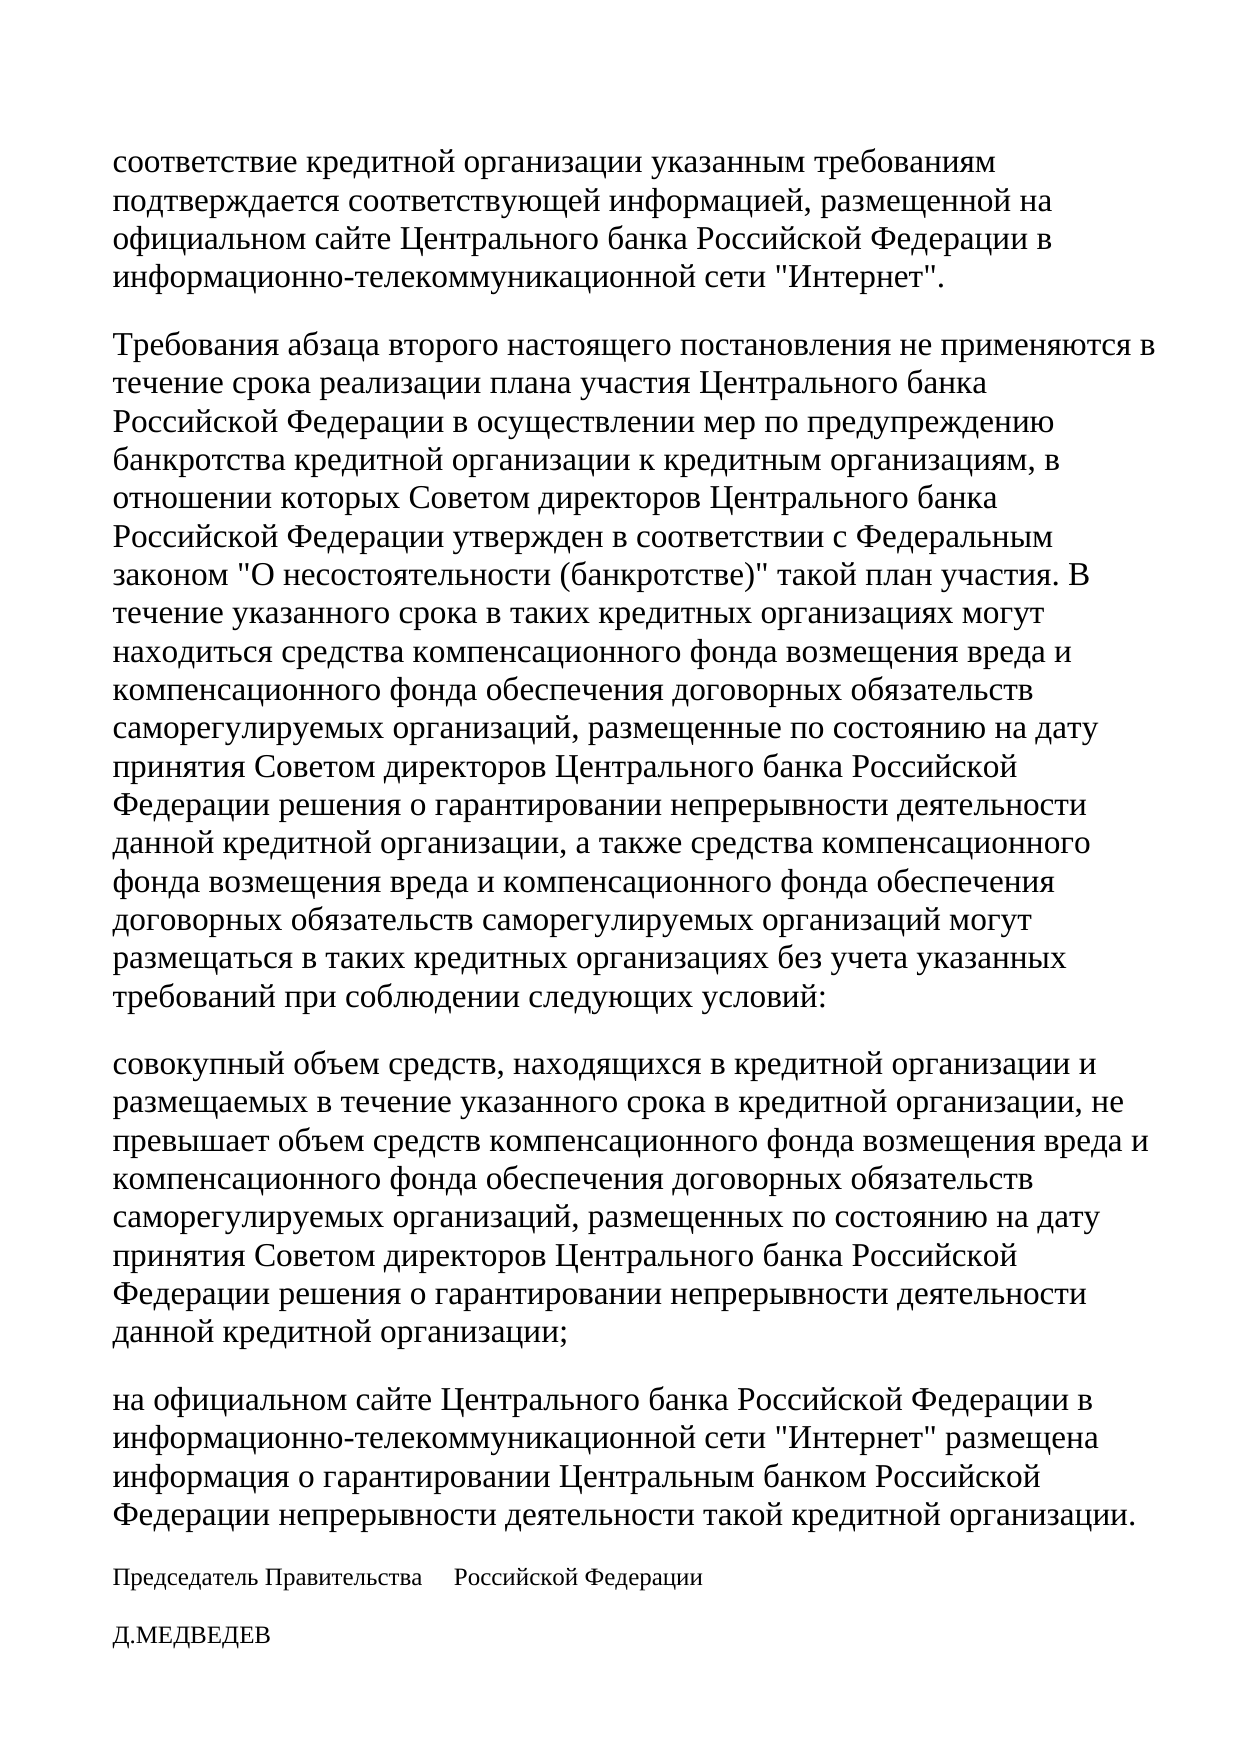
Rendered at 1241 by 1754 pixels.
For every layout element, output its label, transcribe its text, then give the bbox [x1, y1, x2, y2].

text на официальном сайте Центрального банка Российской Федерации в информационно-телекоммуникационной сети "Интернет" размещена информация о гарантировании Центральным банком Российской Федерации непрерывности деятельности такой кредитной организации. [112, 1379, 1157, 1533]
text совокупный объем средств, находящихся в кредитной организации и размещаемых в течение указанного срока в кредитной организации, не превышает объем средств компенсационного фонда возмещения вреда и компенсационного фонда обеспечения договорных обязательств саморегулируемых организаций, размещенных по состоянию на дату принятия Советом директоров Центрального банка Российской Федерации решения о гарантировании непрерывности деятельности данной кредитной организации; [112, 1043, 1157, 1350]
text Д.МЕДВЕДЕВ [112, 1620, 1157, 1648]
text Председатель Правительства Российской Федерации [112, 1562, 1157, 1591]
text соответствие кредитной организации указанным требованиям подтверждается соответствующей информацией, размещенной на официальном сайте Центрального банка Российской Федерации в информационно-телекоммуникационной сети "Интернет". [112, 142, 1157, 295]
text Требования абзаца второго настоящего постановления не применяются в течение срока реализации плана участия Центрального банка Российской Федерации в осуществлении мер по предупреждению банкротства кредитной организации к кредитным организациям, в отношении которых Советом директоров Центрального банка Российской Федерации утвержден в соответствии с Федеральным законом "О несостоятельности (банкротстве)" такой план участия. В течение указанного срока в таких кредитных организациях могут находиться средства компенсационного фонда возмещения вреда и компенсационного фонда обеспечения договорных обязательств саморегулируемых организаций, размещенные по состоянию на дату принятия Советом директоров Центрального банка Российской Федерации решения о гарантировании непрерывности деятельности данной кредитной организации, а также средства компенсационного фонда возмещения вреда и компенсационного фонда обеспечения договорных обязательств саморегулируемых организаций могут размещаться в таких кредитных организациях без учета указанных требований при соблюдении следующих условий: [112, 324, 1157, 1014]
